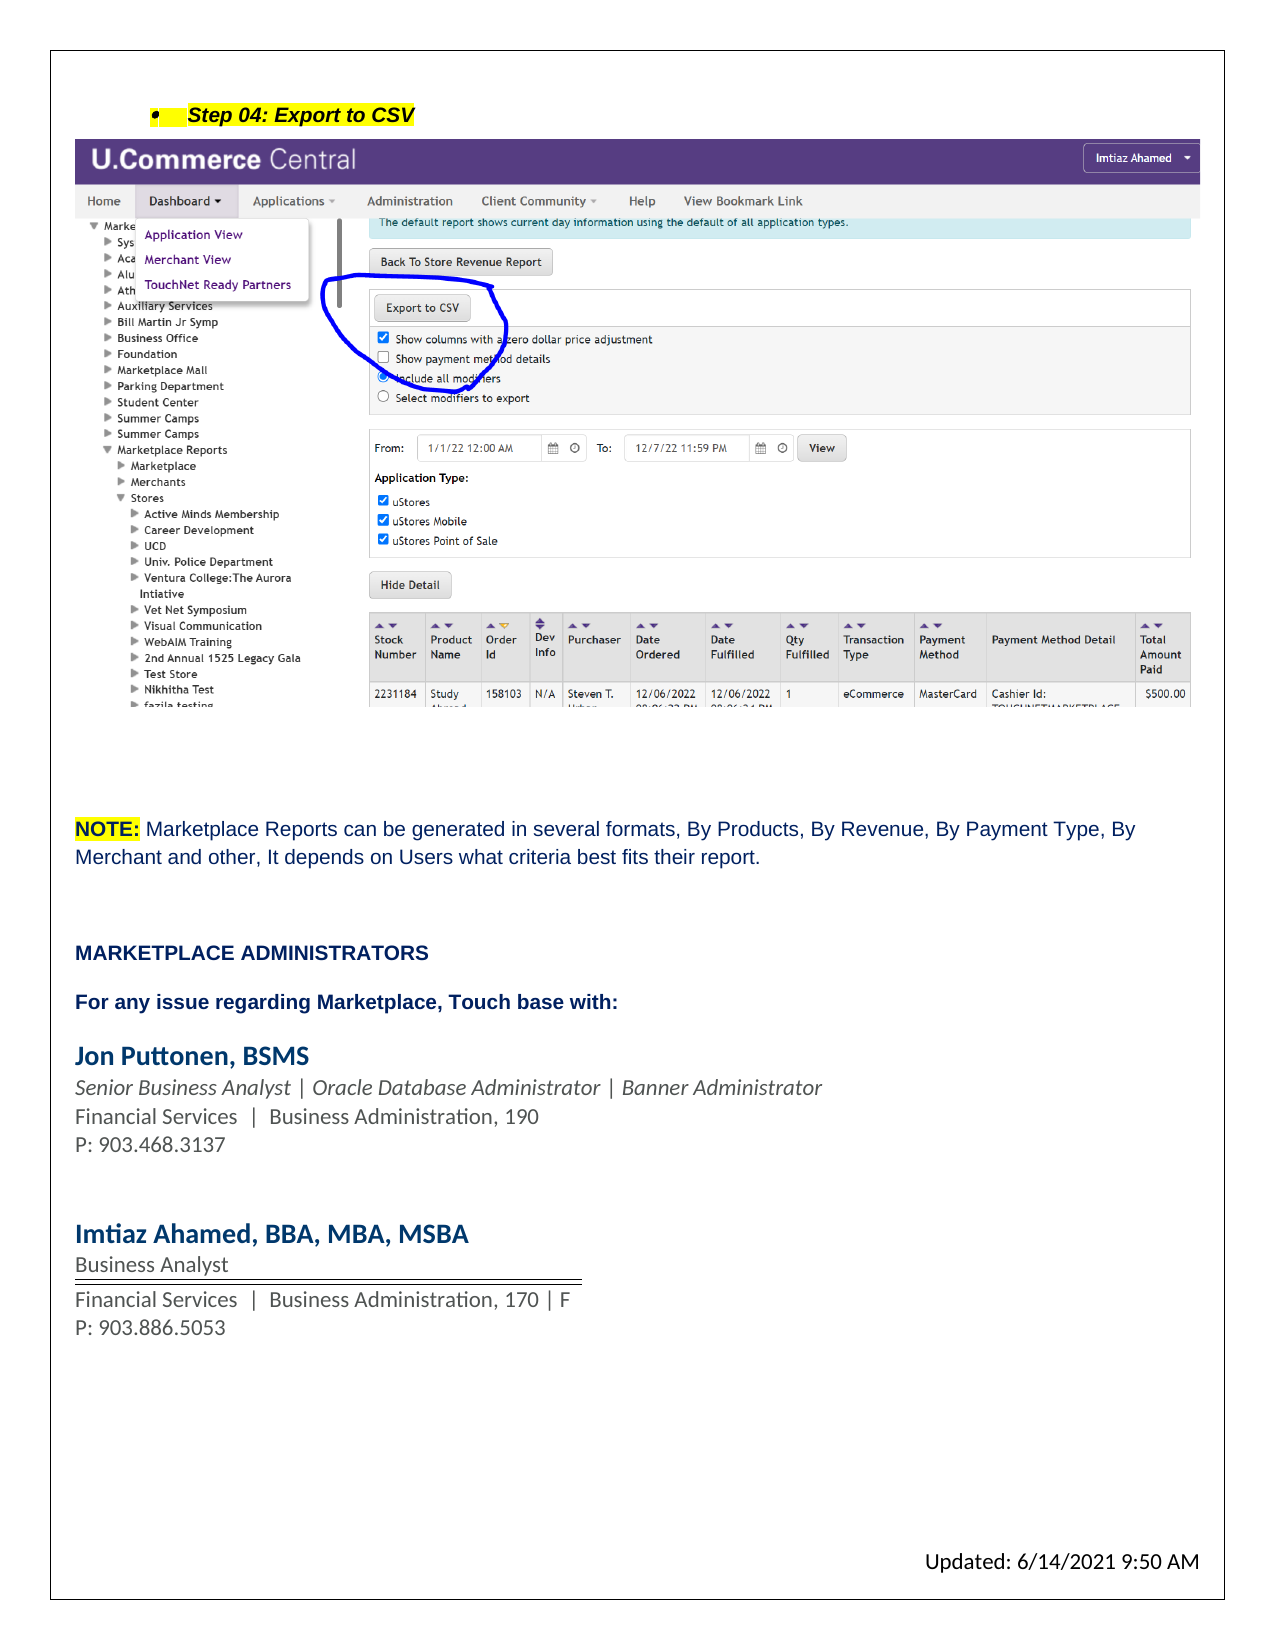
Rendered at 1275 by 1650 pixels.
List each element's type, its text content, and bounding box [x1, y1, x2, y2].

picture [75, 139, 1200, 707]
table_cell Financial Services | Business Administration, 190 [75, 1101, 855, 1130]
table_cell [75, 1280, 582, 1284]
table_cell Senior Business Analyst | Oracle Database Administrator | Banner Administrator [75, 1072, 855, 1101]
table_cell P: 903.468.3137 [75, 1130, 855, 1158]
text For any issue regarding Marketplace, Touch base with: [75, 989, 1200, 1013]
table_header Jon Puttonen, BSMS [75, 1038, 855, 1072]
text MARKETPLACE ADMINISTRATORS [75, 941, 1200, 965]
table_header Imtiaz Ahamed, BBA, MBA, MSBA Business Analyst [75, 1216, 582, 1278]
list Step 04: Export to CSV [150, 102, 1200, 127]
table_cell Financial Services | Business Administration, 170 | F P: 903.886.5053 [75, 1285, 582, 1341]
text NOTE: Marketplace Reports can be generated in several formats, By Products, By Revenue, By Payment Type, By Merchant and other, It depends on Users what criteria best fits their report. [75, 817, 1200, 868]
